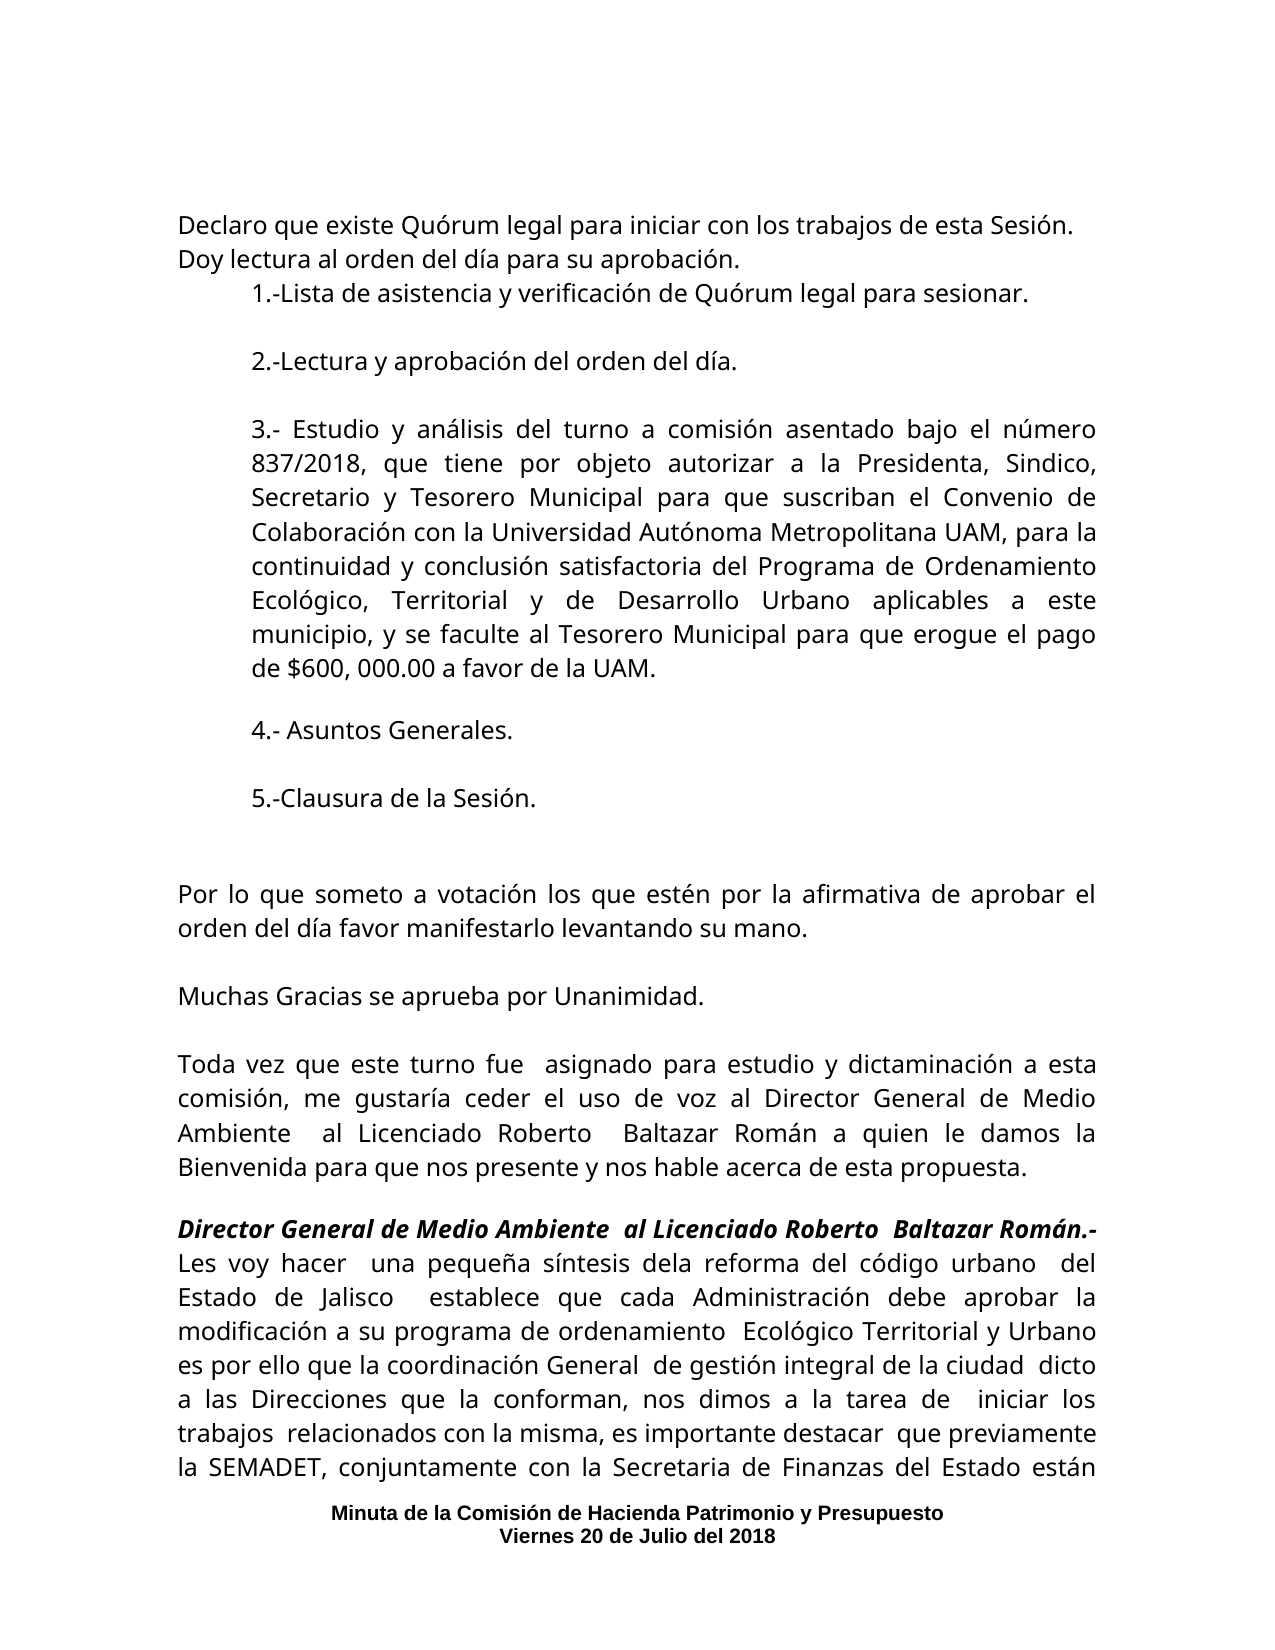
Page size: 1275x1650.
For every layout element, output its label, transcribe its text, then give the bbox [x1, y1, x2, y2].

text 5.-Clausura de la Sesión. [177, 781, 1098, 815]
text Toda vez que este turno fue asignado para estudio y dictaminación a esta comisión, me gustaría ceder el uso de voz al Director General de Medio Ambiente al Licenciado Roberto Baltazar Román a quien le damos la Bienvenida para que nos presente y nos hable acerca de esta propuesta. [177, 1047, 1098, 1183]
text Por lo que someto a votación los que estén por la afirmativa de aprobar el orden del día favor manifestarlo levantando su mano. [177, 877, 1098, 945]
text 2.-Lectura y aprobación del orden del día. [177, 344, 1098, 378]
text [177, 1211, 1098, 1484]
text 3.- Estudio y análisis del turno a comisión asentado bajo el número 837/2018, que tiene por objeto autorizar a la Presidenta, Sindico, Secretario y Tesorero Municipal para que suscriban el Convenio de Colaboración con la Universidad Autónoma Metropolitana UAM, para la continuidad y conclusión satisfactoria del Programa de Ordenamiento Ecológico, Territorial y de Desarrollo Urbano aplicables a este municipio, y se faculte al Tesorero Municipal para que erogue el pago de $600, 000.00 a favor de la UAM. [251, 412, 1098, 684]
text Muchas Gracias se aprueba por Unanimidad. [177, 979, 1098, 1013]
text 1.-Lista de asistencia y verificación de Quórum legal para sesionar. [177, 276, 1098, 310]
text Doy lectura al orden del día para su aprobación. [177, 242, 1098, 276]
text 4.- Asuntos Generales. [177, 712, 1098, 747]
text Declaro que existe Quórum legal para iniciar con los trabajos de esta Sesión. [177, 208, 1098, 242]
